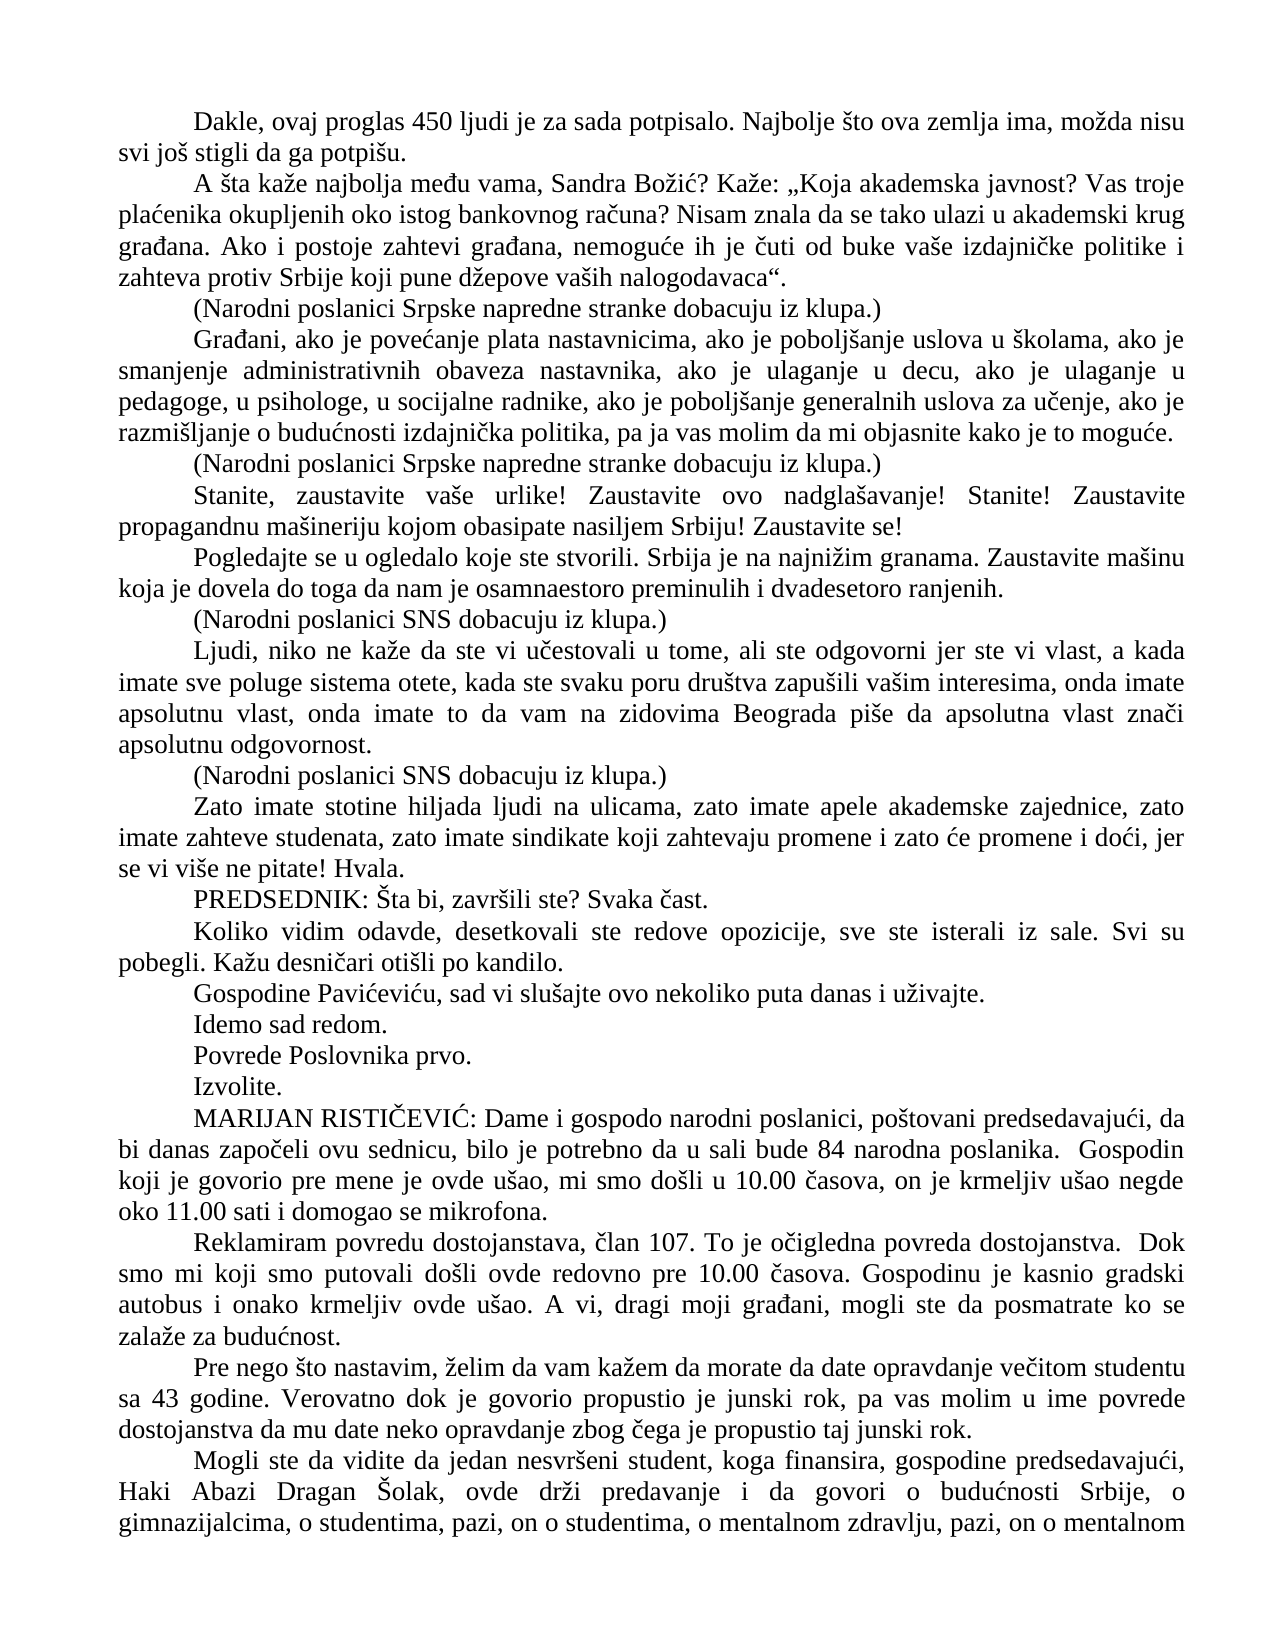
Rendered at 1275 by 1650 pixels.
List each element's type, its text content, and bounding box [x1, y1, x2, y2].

text Zato imate stotine hiljada ljudi na ulicama, zato imate apele akademske zajednice, zato imate zahteve studenata, zato imate sindikate koji zahtevaju promene i zato će promene i doći, jer se vi više ne pitate! Hvala. [118, 790, 1186, 884]
text (Narodni poslanici SNS dobacuju iz klupa.) [118, 603, 1186, 634]
text Pogledajte se u ogledalo koje ste stvorili. Srbija je na najnižim granama. Zaustavite mašinu koja je dovela do toga da nam je osamnaestoro preminulih i dvadesetoro ranjenih. [118, 541, 1186, 603]
text Idemo sad redom. [118, 1008, 1186, 1039]
text (Narodni poslanici Srpske napredne stranke dobacuju iz klupa.) [118, 292, 1186, 323]
text Dakle, ovaj proglas 450 ljudi je za sada potpisalo. Najbolje što ova zemlja ima, možda nisu svi još stigli da ga potpišu. [118, 105, 1186, 167]
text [118, 1444, 1186, 1538]
text Ljudi, niko ne kaže da ste vi učestovali u tome, ali ste odgovorni jer ste vi vlast, a kada imate sve poluge sistema otete, kada ste svaku poru društva zapušili vašim interesima, onda imate apsolutnu vlast, onda imate to da vam na zidovima Beograda piše da apsolutna vlast znači apsolutnu odgovornost. [118, 634, 1186, 759]
text Reklamiram povredu dostojanstava, član 107. To je očigledna povreda dostojanstva. Dok smo mi koji smo putovali došli ovde redovno pre 10.00 časova. Gospodinu je kasnio gradski autobus i onako krmeljiv ovde ušao. A vi, dragi moji građani, mogli ste da posmatrate ko se zalaže za budućnost. [118, 1226, 1186, 1351]
text PREDSEDNIK: Šta bi, završili ste? Svaka čast. [118, 884, 1186, 915]
text (Narodni poslanici SNS dobacuju iz klupa.) [118, 759, 1186, 790]
text Stanite, zaustavite vaše urlike! Zaustavite ovo nadglašavanje! Stanite! Zaustavite propagandnu mašineriju kojom obasipate nasiljem Srbiju! Zaustavite se! [118, 479, 1186, 541]
text Gospodine Pavićeviću, sad vi slušajte ovo nekoliko puta danas i uživajte. [118, 977, 1186, 1008]
text Pre nego što nastavim, želim da vam kažem da morate da date opravdanje večitom studentu sa 43 godine. Verovatno dok je govorio propustio je junski rok, pa vas molim u ime povrede dostojanstva da mu date neko opravdanje zbog čega je propustio taj junski rok. [118, 1351, 1186, 1444]
text Povrede Poslovnika prvo. [118, 1039, 1186, 1071]
text A šta kaže najbolja među vama, Sandra Božić? Kaže: „Koja akademska javnost? Vas troje plaćenika okupljenih oko istog bankovnog računa? Nisam znala da se tako ulazi u akademski krug građana. Ako i postoje zahtevi građana, nemoguće ih je čuti od buke vaše izdajničke politike i zahteva protiv Srbije koji pune džepove vaših nalogodavaca“. [118, 167, 1186, 292]
text MARIJAN RISTIČEVIĆ: Dame i gospodo narodni poslanici, poštovani predsedavajući, da bi danas započeli ovu sednicu, bilo je potrebno da u sali bude 84 narodna poslanika. Gospodin koji je govorio pre mene je ovde ušao, mi smo došli u 10.00 časova, on je krmeljiv ušao negde oko 11.00 sati i domogao se mikrofona. [118, 1102, 1186, 1226]
text (Narodni poslanici Srpske napredne stranke dobacuju iz klupa.) [118, 448, 1186, 479]
text Izvolite. [118, 1071, 1186, 1102]
text Koliko vidim odavde, desetkovali ste redove opozicije, sve ste isterali iz sale. Svi su pobegli. Kažu desničari otišli po kandilo. [118, 915, 1186, 977]
text Građani, ako je povećanje plata nastavnicima, ako je poboljšanje uslova u školama, ako je smanjenje administrativnih obaveza nastavnika, ako je ulaganje u decu, ako je ulaganje u pedagoge, u psihologe, u socijalne radnike, ako je poboljšanje generalnih uslova za učenje, ako je razmišljanje o budućnosti izdajnička politika, pa ja vas molim da mi objasnite kako je to moguće. [118, 323, 1186, 448]
